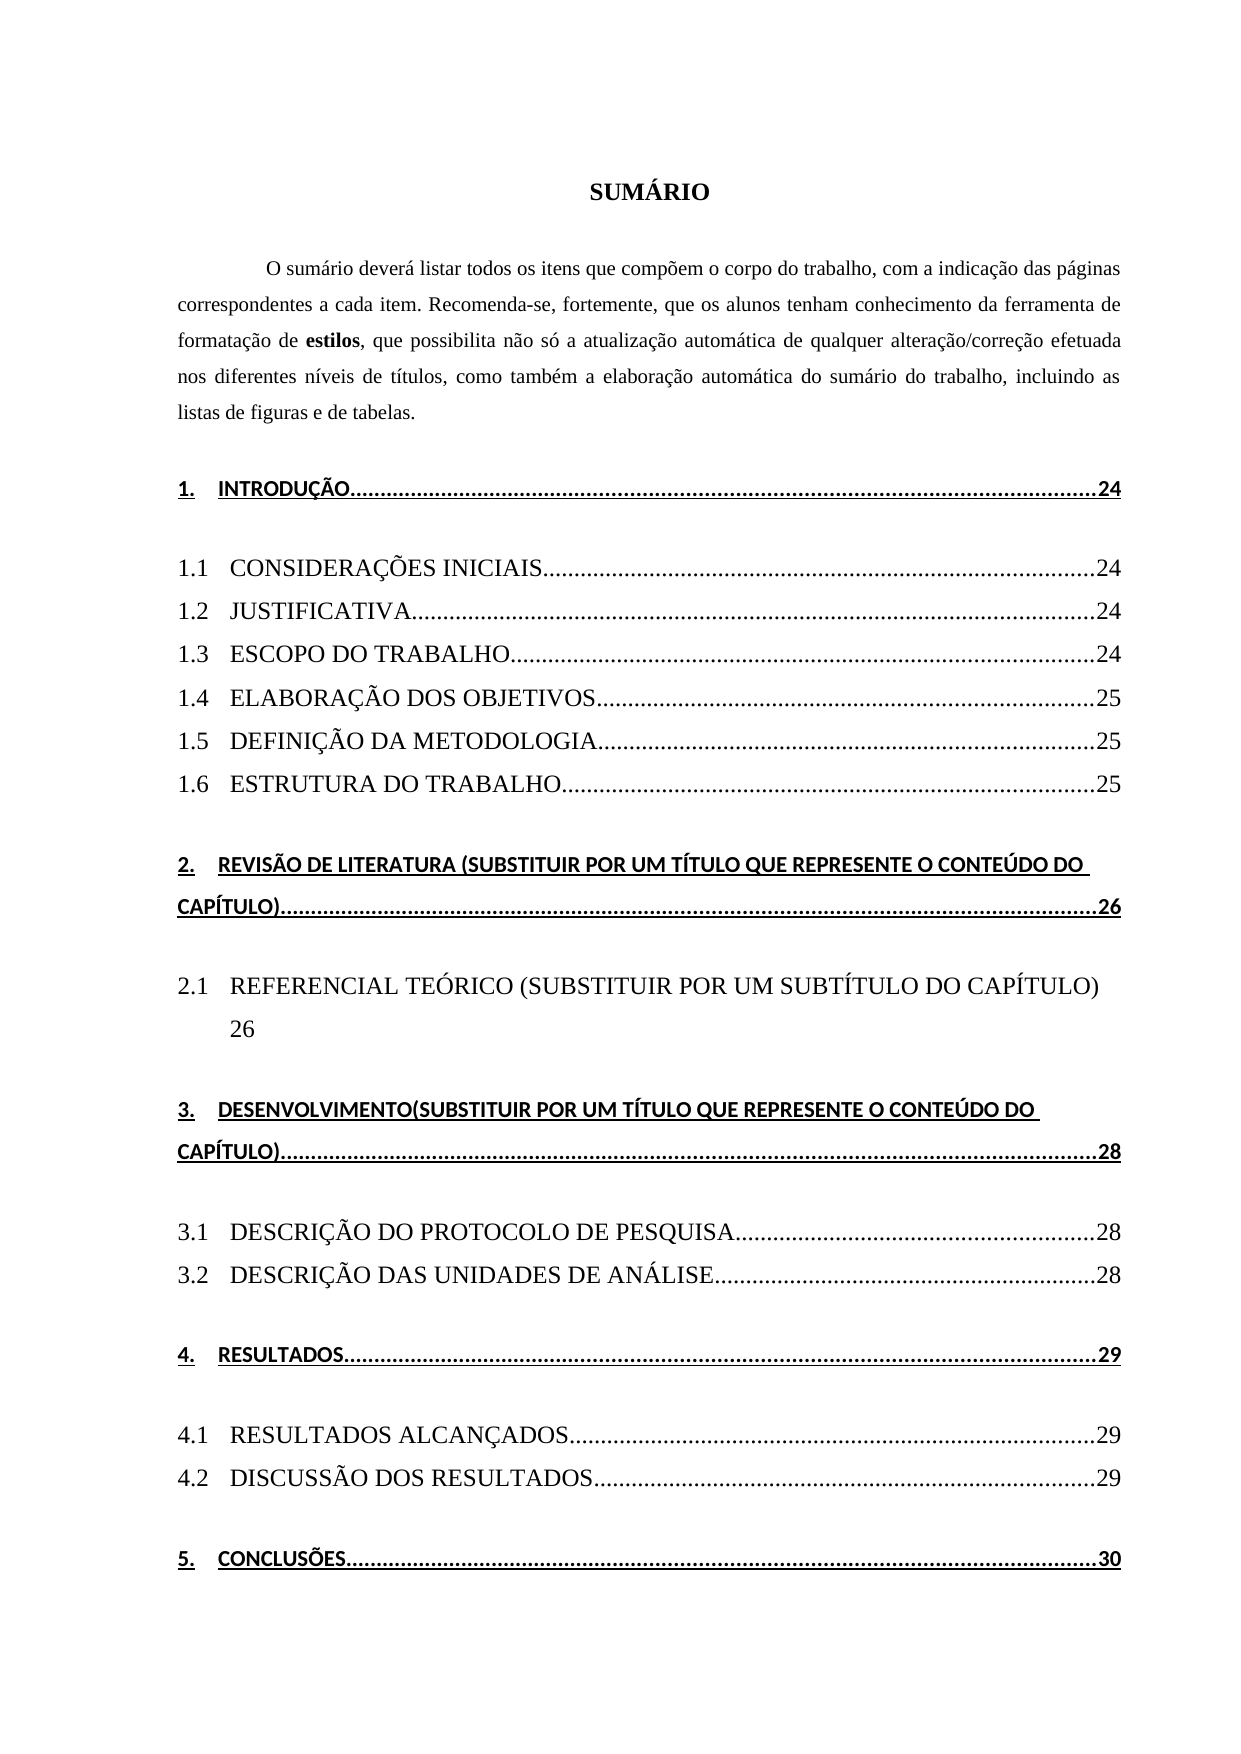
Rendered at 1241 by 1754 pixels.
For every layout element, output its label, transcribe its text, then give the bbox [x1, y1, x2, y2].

text 1. INTRODUÇÃO 24 [177, 474, 1122, 502]
text 2. REVISÃO DE LITERATURA (substituir por um título que represente o conteúdo do capítulo) 26 [177, 850, 1122, 920]
text 3.1 DESCRIÇÃO DO PROTOCOLO DE PESQUISA 28 [177, 1217, 1122, 1245]
text 1.6 ESTRUTURA DO TRABALHO 25 [177, 769, 1122, 798]
text 1.2 JUSTIFICATIVA 24 [177, 596, 1122, 625]
text 4.2 DISCUSSÃO DOS RESULTADOS 29 [177, 1463, 1122, 1492]
text 3. DESENVOLVIMENTO(substituir por um título que represente o conteúdo do capítulo) 28 [177, 1095, 1122, 1165]
text 1.3 ESCOPO DO TRABALHO 24 [177, 639, 1122, 668]
text 1.5 DEFINIÇÃO DA METODOLOGIA 25 [177, 726, 1122, 755]
text 1.4 ELABORAÇÃO DOS OBJETIVOS 25 [177, 683, 1122, 712]
text 2.1 REFERENCIAL TEÓRICO (SUBSTITUIR POR UM SUBTÍTULO DO CAPÍTULO) 26 [177, 971, 1122, 1043]
text 4.1 RESULTADOS ALCANÇADOS 29 [177, 1420, 1122, 1449]
text 5. CONCLUSÕES 30 [177, 1544, 1122, 1572]
text O sumário deverá listar todos os itens que compõem o corpo do trabalho, com a indicação das páginas correspondentes a cada item. Recomenda-se, fortemente, que os alunos tenham conhecimento da ferramenta de formatação de estilos, que possibilita não só a atualização automática de qualquer alteração/correção efetuada nos diferentes níveis de títulos, como também a elaboração automática do sumário do trabalho, incluindo as listas de figuras e de tabelas. [177, 256, 1122, 424]
text 4. RESULTADOS 29 [177, 1341, 1122, 1369]
text SUMÁRIO [177, 177, 1122, 206]
text 1.1 CONSIDERAÇÕES INICIAIS 24 [177, 553, 1122, 582]
text 3.2 DESCRIÇÃO DAS UNIDADES DE ANÁLISE 28 [177, 1260, 1122, 1289]
